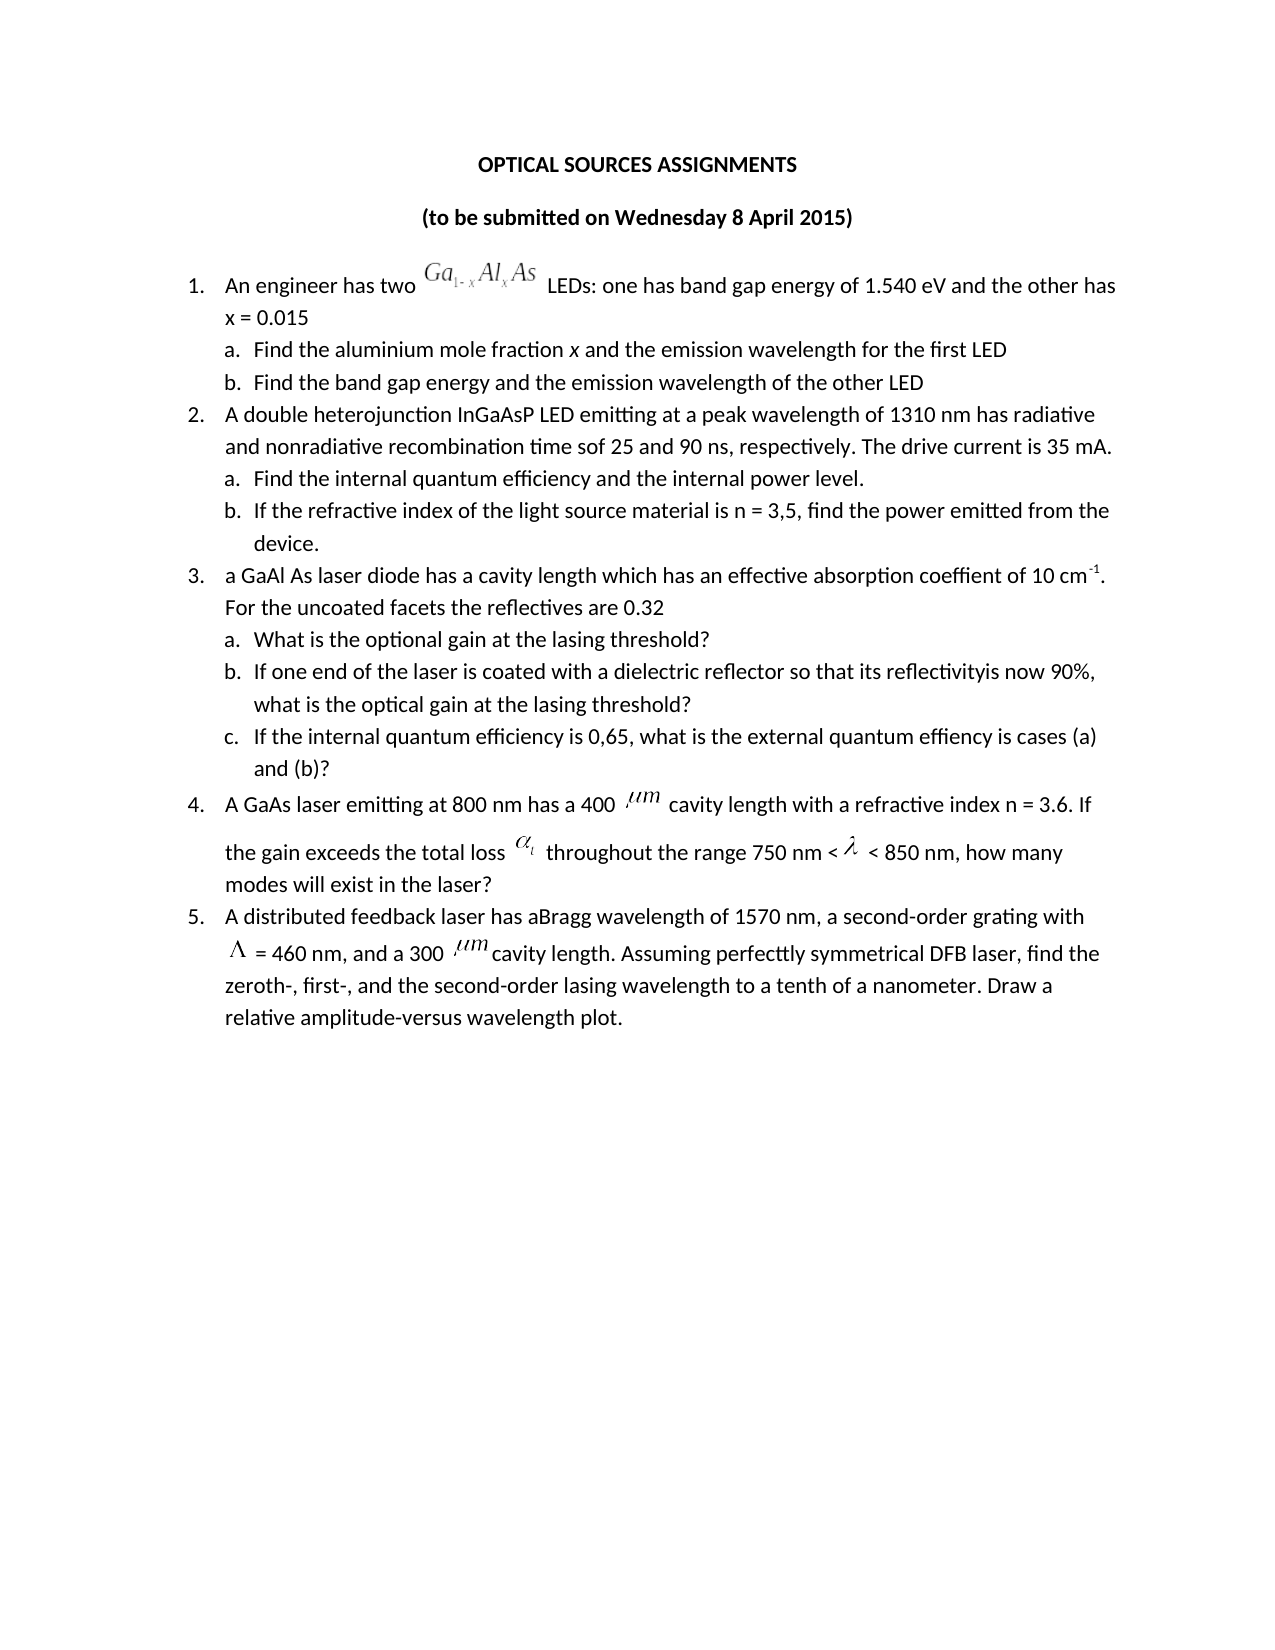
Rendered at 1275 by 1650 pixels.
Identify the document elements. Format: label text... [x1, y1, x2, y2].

list What is the optional gain at the lasing threshold? [224, 625, 1125, 653]
list An engineer has two LEDs: one has band gap energy of 1.540 eV and the other has x = 0.015 [187, 256, 1125, 331]
list Find the band gap energy and the emission wavelength of the other LED [224, 368, 1125, 396]
text (to be submitted on Wednesday 8 April 2015) [150, 203, 1125, 231]
list If one end of the laser is coated with a dielectric reflector so that its reflectivityis now 90%, what is the optical gain at the lasing threshold? [224, 657, 1125, 718]
list Find the internal quantum efficiency and the internal power level. [224, 464, 1125, 492]
list A double heterojunction InGaAsP LED emitting at a peak wavelength of 1310 nm has radiative and nonradiative recombination time sof 25 and 90 ns, respectively. The drive current is 35 mA. [187, 400, 1125, 460]
list Find the aluminium mole fraction x and the emission wavelength for the first LED [224, 336, 1125, 364]
list If the refractive index of the light source material is n = 3,5, find the power emitted from the device. [224, 497, 1125, 557]
list a GaAl As laser diode has a cavity length which has an effective absorption coeffient of 10 cm-1. For the uncoated facets the reflectives are 0.32 [187, 561, 1125, 621]
text OPTICAL SOURCES ASSIGNMENTS [150, 150, 1125, 178]
list A distributed feedback laser has aBragg wavelength of 1570 nm, a second-order grating with = 460 nm, and a 300 cavity length. Assuming perfecttly symmetrical DFB laser, find the zeroth-, first-, and the second-order lasing wavelength to a tenth of a nanometer. Draw a relative amplitude-versus wavelength plot. [187, 902, 1125, 1031]
list If the internal quantum efficiency is 0,65, what is the external quantum effiency is cases (a) and (b)? [224, 722, 1125, 782]
list A GaAs laser emitting at 800 nm has a 400 cavity length with a refractive index n = 3.6. If the gain exceeds the total loss throughout the range 750 nm < < 850 nm, how many modes will exist in the laser? [187, 786, 1125, 898]
